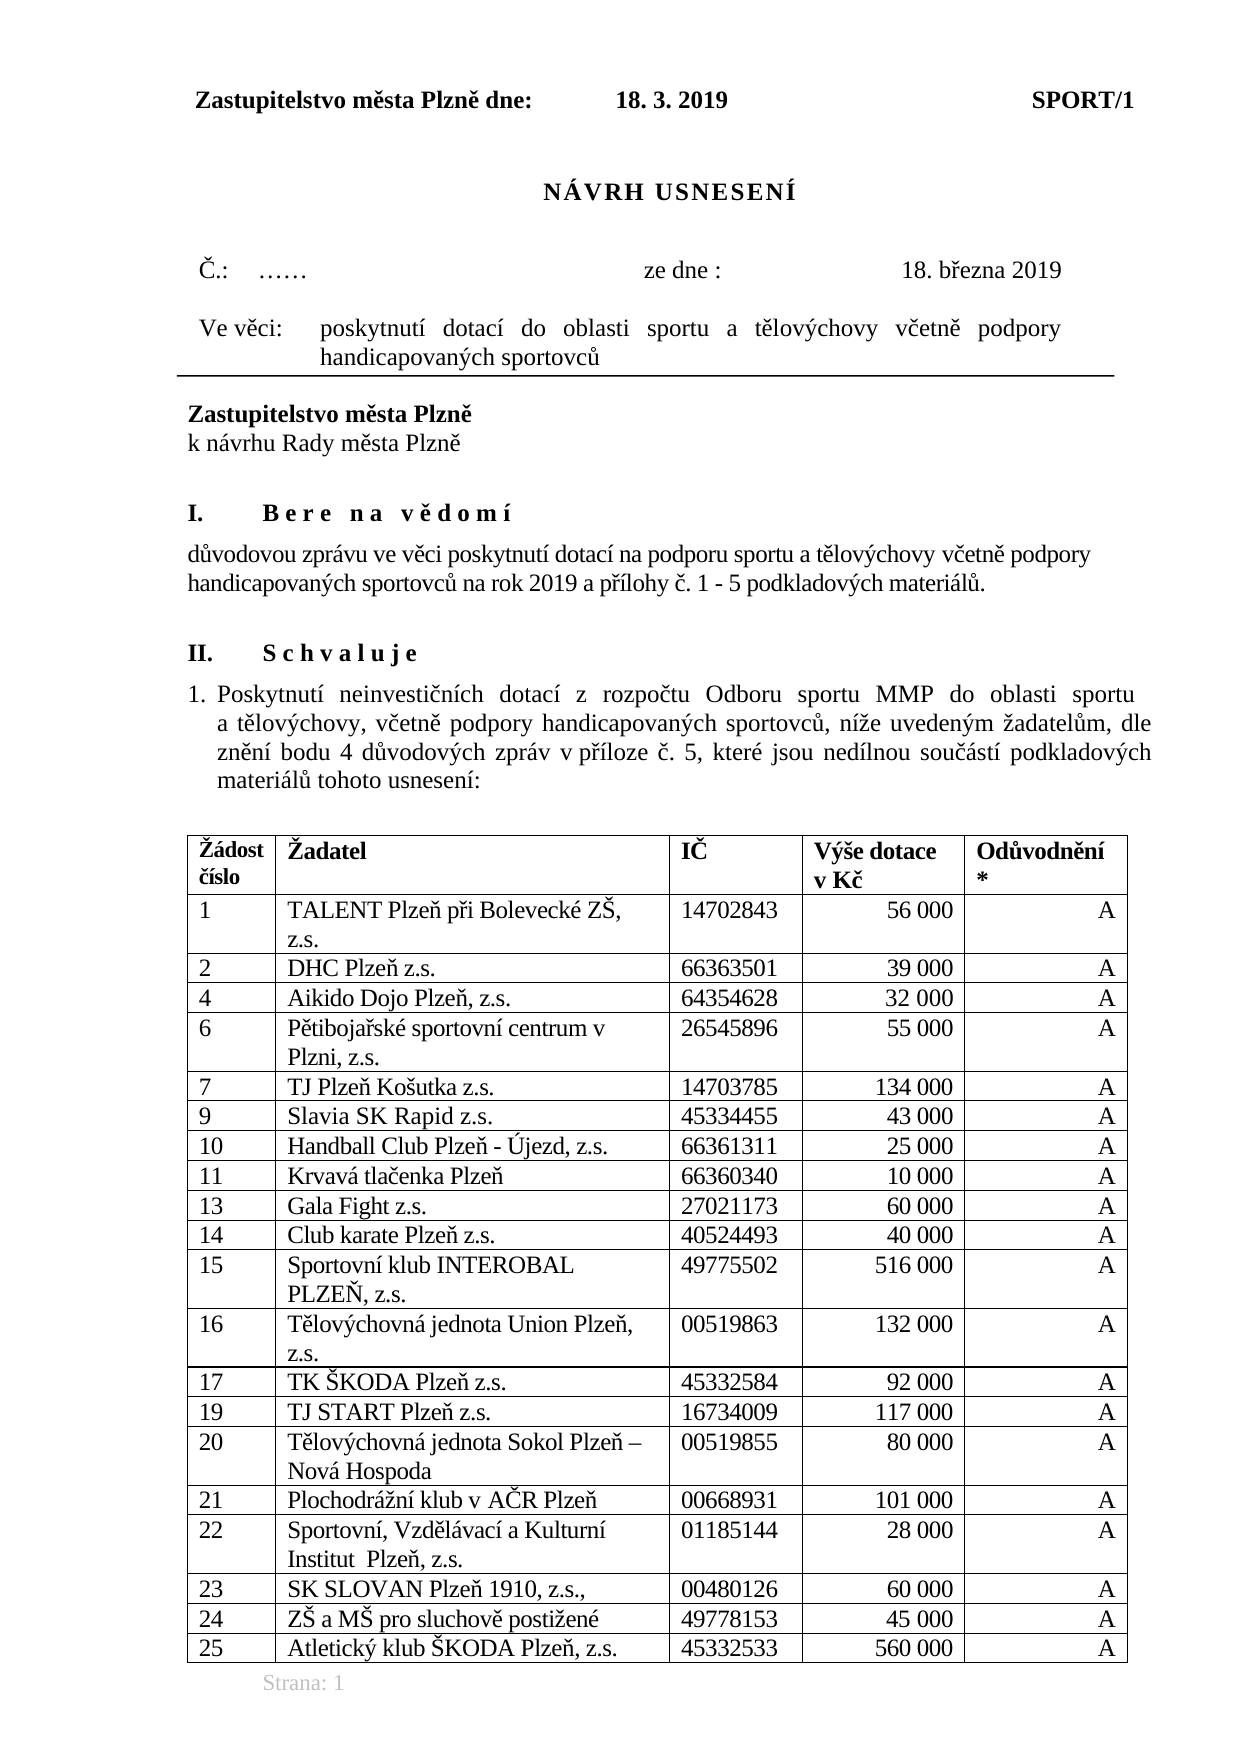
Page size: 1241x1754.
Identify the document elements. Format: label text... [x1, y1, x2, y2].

table_header Výše dotace v Kč [803, 836, 964, 894]
table_cell 64354628 [670, 983, 802, 1012]
table_header 18. 3. 2019 [541, 85, 835, 114]
table_header Č.: [187, 255, 246, 284]
table_header …… [246, 255, 620, 284]
table_header ze dne : [620, 255, 734, 284]
table_cell A [965, 1072, 1127, 1100]
table_cell Tělovýchovná jednota Sokol Plzeň – Nová Hospoda [276, 1427, 669, 1484]
table_cell A [965, 1131, 1127, 1160]
table_cell Aikido Dojo Plzeň, z.s. [276, 983, 669, 1012]
table_cell 17 [188, 1368, 275, 1396]
table_cell SK SLOVAN Plzeň 1910, z.s., [276, 1574, 669, 1603]
table_cell 101 000 [803, 1486, 964, 1514]
table_cell 45332584 [670, 1368, 802, 1396]
text k návrhu Rady města Plzně [187, 428, 1152, 457]
table_cell 00519863 [670, 1309, 802, 1366]
table_cell 55 000 [803, 1013, 964, 1071]
table_cell 60 000 [803, 1574, 964, 1603]
table_cell A [965, 983, 1127, 1012]
table_cell Pětibojařské sportovní centrum v Plzni, z.s. [276, 1013, 669, 1071]
table_cell A [965, 1013, 1127, 1071]
table_cell 15 [188, 1250, 275, 1308]
table_cell 132 000 [803, 1309, 964, 1366]
table_cell Slavia SK Rapid z.s. [276, 1101, 669, 1130]
table_cell 10 [188, 1131, 275, 1160]
text Návrh usnesení [187, 177, 1152, 205]
table_cell 01185144 [670, 1515, 802, 1573]
table_cell 49775502 [670, 1250, 802, 1308]
table_cell 60 000 [803, 1191, 964, 1219]
table_cell 80 000 [803, 1427, 964, 1484]
table_header SPORT/1 [835, 85, 1142, 114]
table_cell TALENT Plzeň při Bolevecké ZŠ, z.s. [276, 895, 669, 952]
table_cell A [965, 1574, 1127, 1603]
table_cell 14703785 [670, 1072, 802, 1100]
table_cell 28 000 [803, 1515, 964, 1573]
table_header 18. března 2019 [734, 255, 1073, 284]
table_cell A [965, 954, 1127, 982]
table_cell 49778153 [670, 1604, 802, 1632]
table_cell Handball Club Plzeň - Újezd, z.s. [276, 1131, 669, 1160]
table_cell Tělovýchovná jednota Union Plzeň, z.s. [276, 1309, 669, 1366]
table_cell A [965, 895, 1127, 952]
table_cell 56 000 [803, 895, 964, 952]
table_cell ZŠ a MŠ pro sluchově postižené [276, 1604, 669, 1632]
table_header Ve věci: [187, 313, 309, 370]
list Poskytnutí neinvestičních dotací z rozpočtu Odboru sportu MMP do oblasti sportu a tělovýchovy, včetně podpory handicapovaných sportovců, níže uvedeným žadatelům, dle znění bodu 4 důvodových zpráv v příloze č. 5, které jsou nedílnou součástí podkladových materiálů tohoto usnesení: [187, 679, 1152, 794]
table_cell 00668931 [670, 1486, 802, 1514]
table_cell Plochodrážní klub v AČR Plzeň [276, 1486, 669, 1514]
table_cell A [965, 1604, 1127, 1632]
table_cell TJ START Plzeň z.s. [276, 1397, 669, 1426]
table_cell 40524493 [670, 1221, 802, 1249]
table_cell A [965, 1515, 1127, 1573]
table_cell 27021173 [670, 1191, 802, 1219]
table_cell A [965, 1397, 1127, 1426]
table_cell 14 [188, 1221, 275, 1249]
table_header Odůvodnění * [965, 836, 1127, 894]
table_cell TJ Plzeň Košutka z.s. [276, 1072, 669, 1100]
table_cell 66360340 [670, 1161, 802, 1190]
table_cell 39 000 [803, 954, 964, 982]
table_cell Sportovní, Vzdělávací a Kulturní Institut Plzeň, z.s. [276, 1515, 669, 1573]
table_cell Club karate Plzeň z.s. [276, 1221, 669, 1249]
table_header poskytnutí dotací do oblasti sportu a tělovýchovy včetně podpory handicapovaných sportovců [309, 313, 1073, 370]
table_cell 4 [188, 983, 275, 1012]
table_cell 19 [188, 1397, 275, 1426]
table_cell 25 [188, 1634, 275, 1662]
table_cell Krvavá tlačenka Plzeň [276, 1161, 669, 1190]
table_cell 00480126 [670, 1574, 802, 1603]
table_cell Sportovní klub INTEROBAL PLZEŇ, z.s. [276, 1250, 669, 1308]
table_cell A [965, 1309, 1127, 1366]
table_cell A [965, 1250, 1127, 1308]
table_header Žádost číslo [188, 836, 275, 894]
table_cell 14702843 [670, 895, 802, 952]
text Zastupitelstvo města Plzně [187, 399, 1152, 428]
table_cell 45334455 [670, 1101, 802, 1130]
table_cell 11 [188, 1161, 275, 1190]
table_cell 13 [188, 1191, 275, 1219]
table_header Zastupitelstvo města Plzně dne: [187, 85, 541, 114]
table_cell A [965, 1101, 1127, 1130]
table_cell 25 000 [803, 1131, 964, 1160]
table_header IČ [670, 836, 802, 894]
table_cell A [965, 1368, 1127, 1396]
table_cell 92 000 [803, 1368, 964, 1396]
table_cell TK ŠKODA Plzeň z.s. [276, 1368, 669, 1396]
table_cell 26545896 [670, 1013, 802, 1071]
table_cell 22 [188, 1515, 275, 1573]
table_cell 20 [188, 1427, 275, 1484]
table_cell 134 000 [803, 1072, 964, 1100]
table_cell 16734009 [670, 1397, 802, 1426]
text S c h v a l u j e [187, 638, 1152, 667]
table_cell 45 000 [803, 1604, 964, 1632]
table_cell DHC Plzeň z.s. [276, 954, 669, 982]
table_cell 66361311 [670, 1131, 802, 1160]
table_cell A [965, 1427, 1127, 1484]
table_cell 21 [188, 1486, 275, 1514]
table_cell 10 000 [803, 1161, 964, 1190]
table_cell A [965, 1191, 1127, 1219]
table_cell 66363501 [670, 954, 802, 982]
table_cell 560 000 [803, 1634, 964, 1662]
table_cell 40 000 [803, 1221, 964, 1249]
table_cell 24 [188, 1604, 275, 1632]
table_cell 45332533 [670, 1634, 802, 1662]
table_cell A [965, 1161, 1127, 1190]
table_cell Gala Fight z.s. [276, 1191, 669, 1219]
table_cell A [965, 1486, 1127, 1514]
table_cell Atletický klub ŠKODA Plzeň, z.s. [276, 1634, 669, 1662]
table_cell 43 000 [803, 1101, 964, 1130]
table_cell 1 [188, 895, 275, 952]
table_cell 32 000 [803, 983, 964, 1012]
table_cell 117 000 [803, 1397, 964, 1426]
table_header Žadatel [276, 836, 669, 894]
table_cell 16 [188, 1309, 275, 1366]
table_cell 516 000 [803, 1250, 964, 1308]
table_cell 9 [188, 1101, 275, 1130]
text důvodovou zprávu ve věci poskytnutí dotací na podporu sportu a tělovýchovy včetně podpory handicapovaných sportovců na rok 2019 a přílohy č. 1 - 5 podkladových materiálů. [187, 539, 1152, 597]
table_cell A [965, 1634, 1127, 1662]
table_cell A [965, 1221, 1127, 1249]
table_cell 2 [188, 954, 275, 982]
table_cell 6 [188, 1013, 275, 1071]
table_cell 23 [188, 1574, 275, 1603]
table_cell 00519855 [670, 1427, 802, 1484]
text B e r e n a v ě d o m í [187, 498, 1152, 527]
table_cell 7 [188, 1072, 275, 1100]
